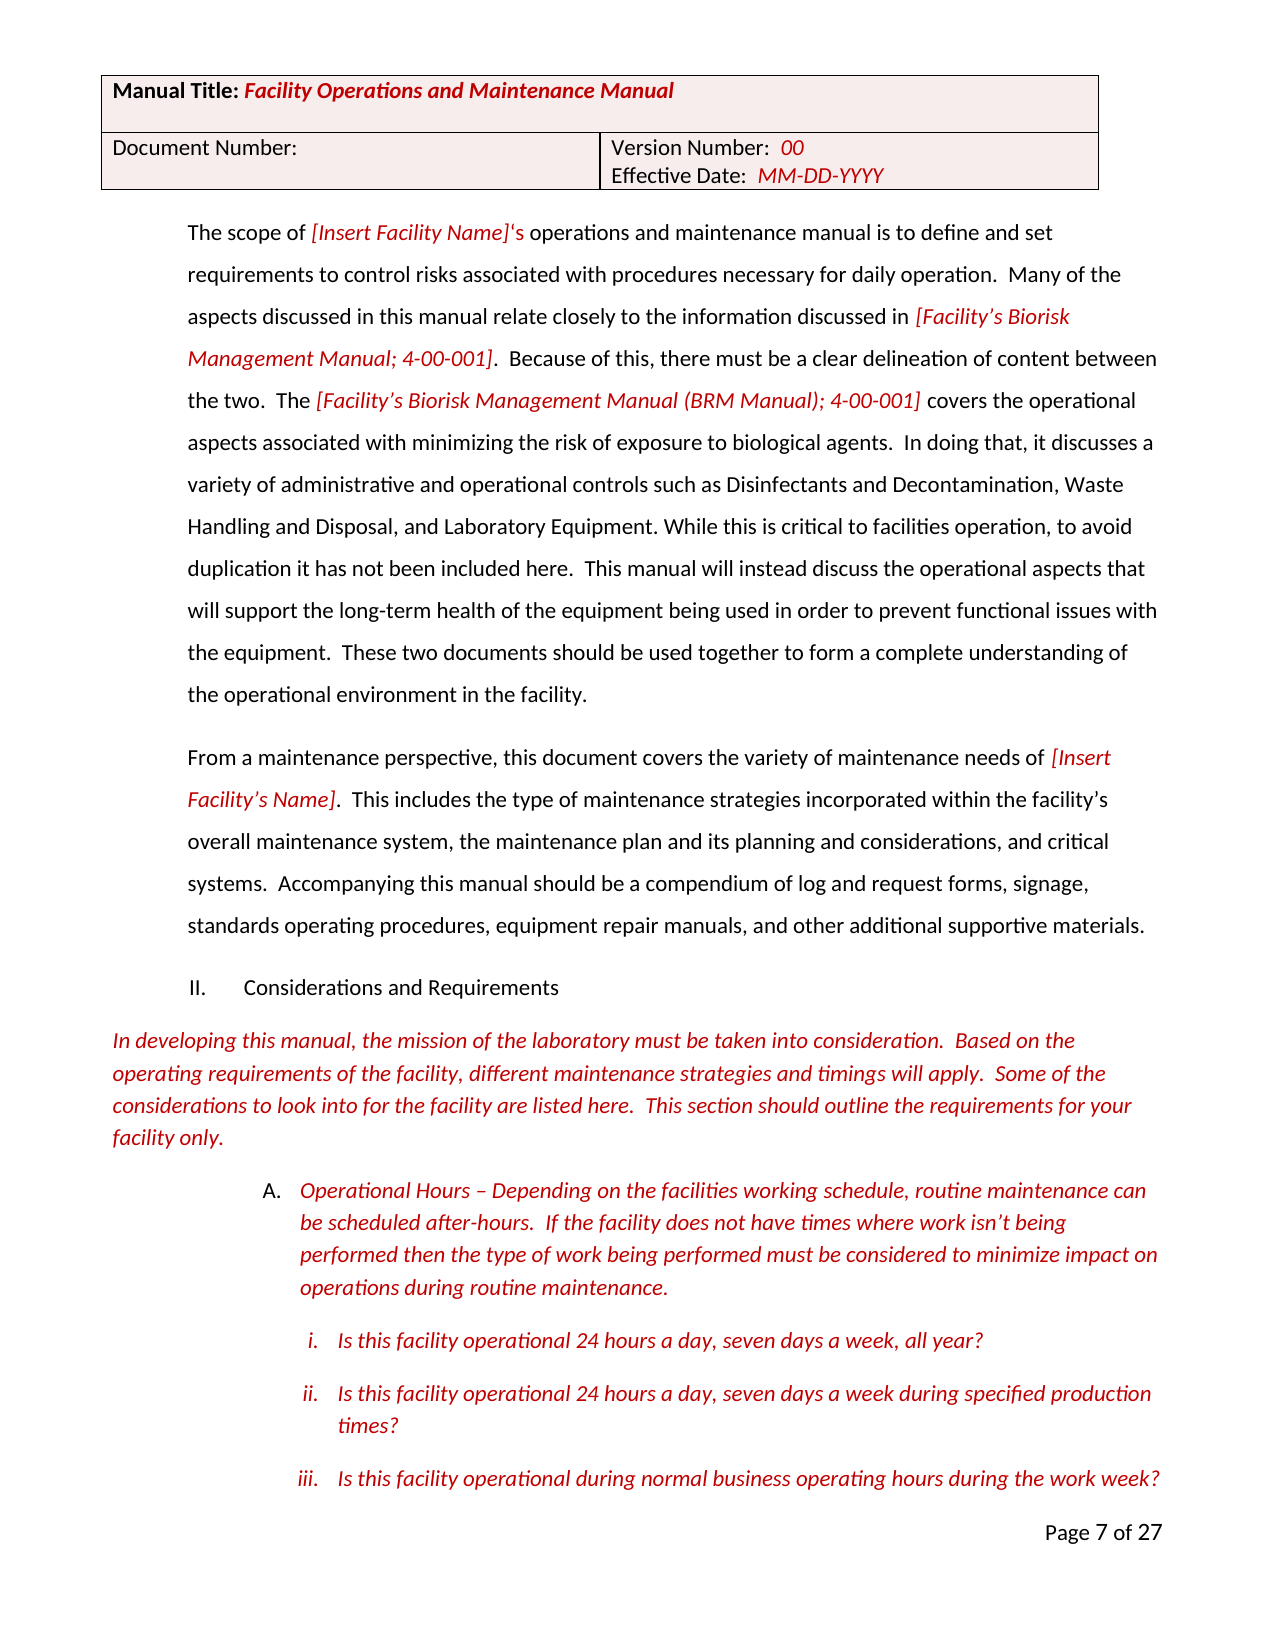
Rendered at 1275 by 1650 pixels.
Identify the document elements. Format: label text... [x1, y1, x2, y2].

subtitle Is this facility operational 24 hours a day, seven days a week, all year? [319, 1326, 1162, 1354]
subtitle Considerations and Requirements [206, 973, 1162, 1002]
subtitle Is this facility operational during normal business operating hours during the work week? [319, 1464, 1162, 1492]
text The scope of [Insert Facility Name]‘s operations and maintenance manual is to define and set requirements to control risks associated with procedures necessary for daily operation. Many of the aspects discussed in this manual relate closely to the information discussed in [Facility’s Biorisk Management Manual; 4-00-001]. Because of this, there must be a clear delineation of content between the two. The [Facility’s Biorisk Management Manual (BRM Manual); 4-00-001] covers the operational aspects associated with minimizing the risk of exposure to biological agents. In doing that, it discusses a variety of administrative and operational controls such as Disinfectants and Decontamination, Waste Handling and Disposal, and Laboratory Equipment. While this is critical to facilities operation, to avoid duplication it has not been included here. This manual will instead discuss the operational aspects that will support the long-term health of the equipment being used in order to prevent functional issues with the equipment. These two documents should be used together to form a complete understanding of the operational environment in the facility. [187, 218, 1162, 708]
subtitle Is this facility operational 24 hours a day, seven days a week during specified production times? [319, 1379, 1162, 1439]
subtitle Operational Hours – Depending on the facilities working schedule, routine maintenance can be scheduled after-hours. If the facility does not have times where work isn’t being performed then the type of work being performed must be considered to minimize impact on operations during routine maintenance. [262, 1176, 1162, 1301]
text In developing this manual, the mission of the laboratory must be taken into consideration. Based on the operating requirements of the facility, different maintenance strategies and timings will apply. Some of the considerations to look into for the facility are listed here. This section should outline the requirements for your facility only. [112, 1027, 1162, 1151]
text From a maintenance perspective, this document covers the variety of maintenance needs of [Insert Facility’s Name]. This includes the type of maintenance strategies incorporated within the facility’s overall maintenance system, the maintenance plan and its planning and considerations, and critical systems. Accompanying this manual should be a compendium of log and request forms, signage, standards operating procedures, equipment repair manuals, and other additional supportive materials. [187, 743, 1162, 939]
